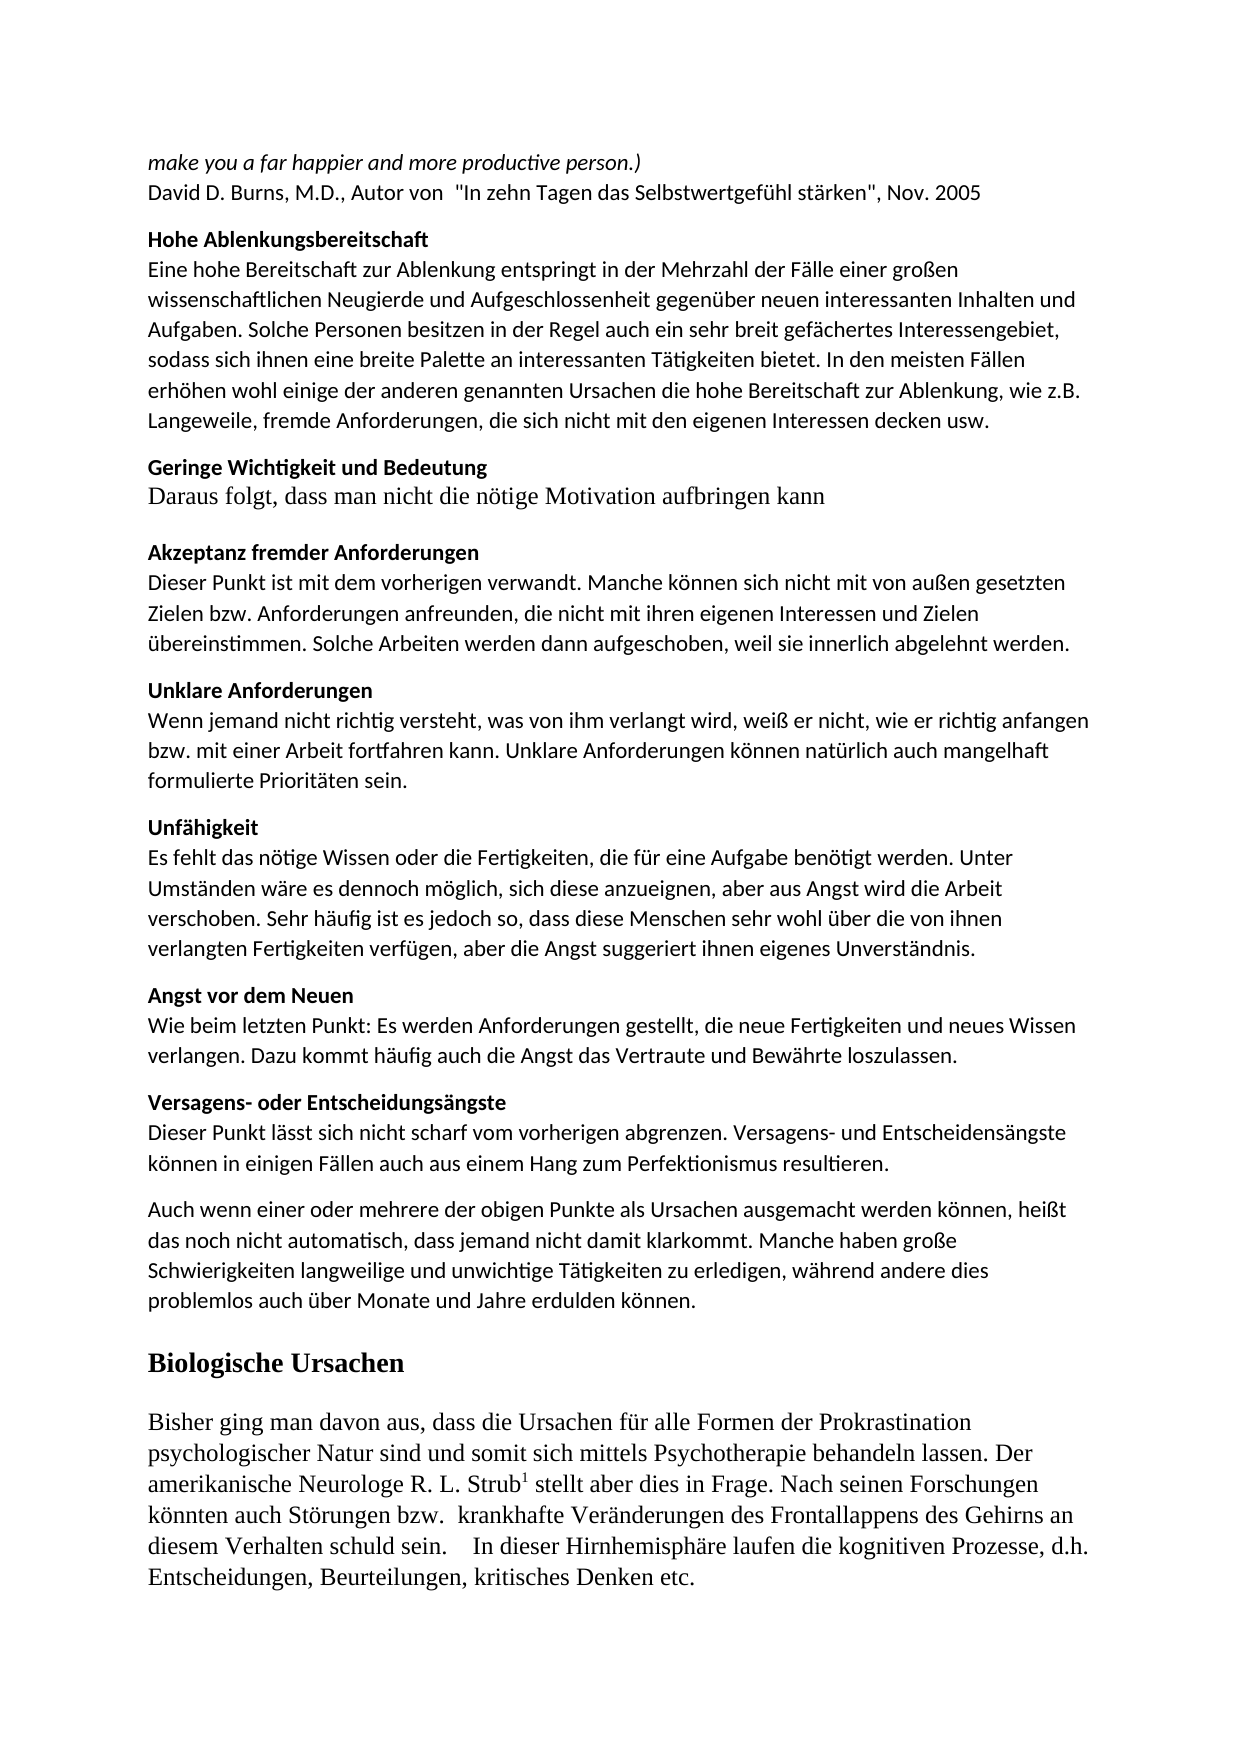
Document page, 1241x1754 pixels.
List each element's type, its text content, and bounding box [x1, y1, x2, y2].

text Hohe Ablenkungsbereitschaft Eine hohe Bereitschaft zur Ablenkung entspringt in der Mehrzahl der Fälle einer großen wissenschaftlichen Neugierde und Aufgeschlossenheit gegenüber neuen interessanten Inhalten und Aufgaben. Solche Personen besitzen in der Regel auch ein sehr breit gefächertes Interessengebiet, sodass sich ihnen eine breite Palette an interessanten Tätigkeiten bietet. In den meisten Fällen erhöhen wohl einige der anderen genannten Ursachen die hohe Bereitschaft zur Ablenkung, wie z.B. Langeweile, fremde Anforderungen, die sich nicht mit den eigenen Interessen decken usw. [148, 225, 1093, 434]
text Akzeptanz fremder Anforderungen Dieser Punkt ist mit dem vorherigen verwandt. Manche können sich nicht mit von außen gesetzten Zielen bzw. Anforderungen anfreunden, die nicht mit ihren eigenen Interessen und Zielen übereinstimmen. Solche Arbeiten werden dann aufgeschoben, weil sie innerlich abgelehnt werden. [148, 538, 1093, 657]
text Versagens- oder Entscheidungsängste Dieser Punkt lässt sich nicht scharf vom vorherigen abgrenzen. Versagens- und Entscheidensängste können in einigen Fällen auch aus einem Hang zum Perfektionismus resultieren. [148, 1088, 1093, 1177]
text Auch wenn einer oder mehrere der obigen Punkte als Ursachen ausgemacht werden können, heißt das noch nicht automatisch, dass jemand nicht damit klarkommt. Manche haben große Schwierigkeiten langweilige und unwichtige Tätigkeiten zu erledigen, während andere dies problemlos auch über Monate und Jahre erdulden können. [148, 1196, 1093, 1314]
text Unfähigkeit Es fehlt das nötige Wissen oder die Fertigkeiten, die für eine Aufgabe benötigt werden. Unter Umständen wäre es dennoch möglich, sich diese anzueignen, aber aus Angst wird die Arbeit verschoben. Sehr häufig ist es jedoch so, dass diese Menschen sehr wohl über die von ihnen verlangten Fertigkeiten verfügen, aber die Angst suggeriert ihnen eigenes Unverständnis. [148, 813, 1093, 962]
text Angst vor dem Neuen Wie beim letzten Punkt: Es werden Anforderungen gestellt, die neue Fertigkeiten und neues Wissen verlangen. Dazu kommt häufig auch die Angst das Vertraute und Bewährte loszulassen. [148, 981, 1093, 1069]
text Unklare Anforderungen Wenn jemand nicht richtig versteht, was von ihm verlangt wird, weiß er nicht, wie er richtig anfangen bzw. mit einer Arbeit fortfahren kann. Unklare Anforderungen können natürlich auch mangelhaft formulierte Prioritäten sein. [148, 676, 1093, 794]
text Biologische Ursachen [148, 1346, 1093, 1378]
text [148, 1407, 1093, 1622]
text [148, 148, 1093, 206]
text Geringe Wichtigkeit und Bedeutung Daraus folgt, dass man nicht die nötige Motivation aufbringen kann [148, 453, 1093, 509]
